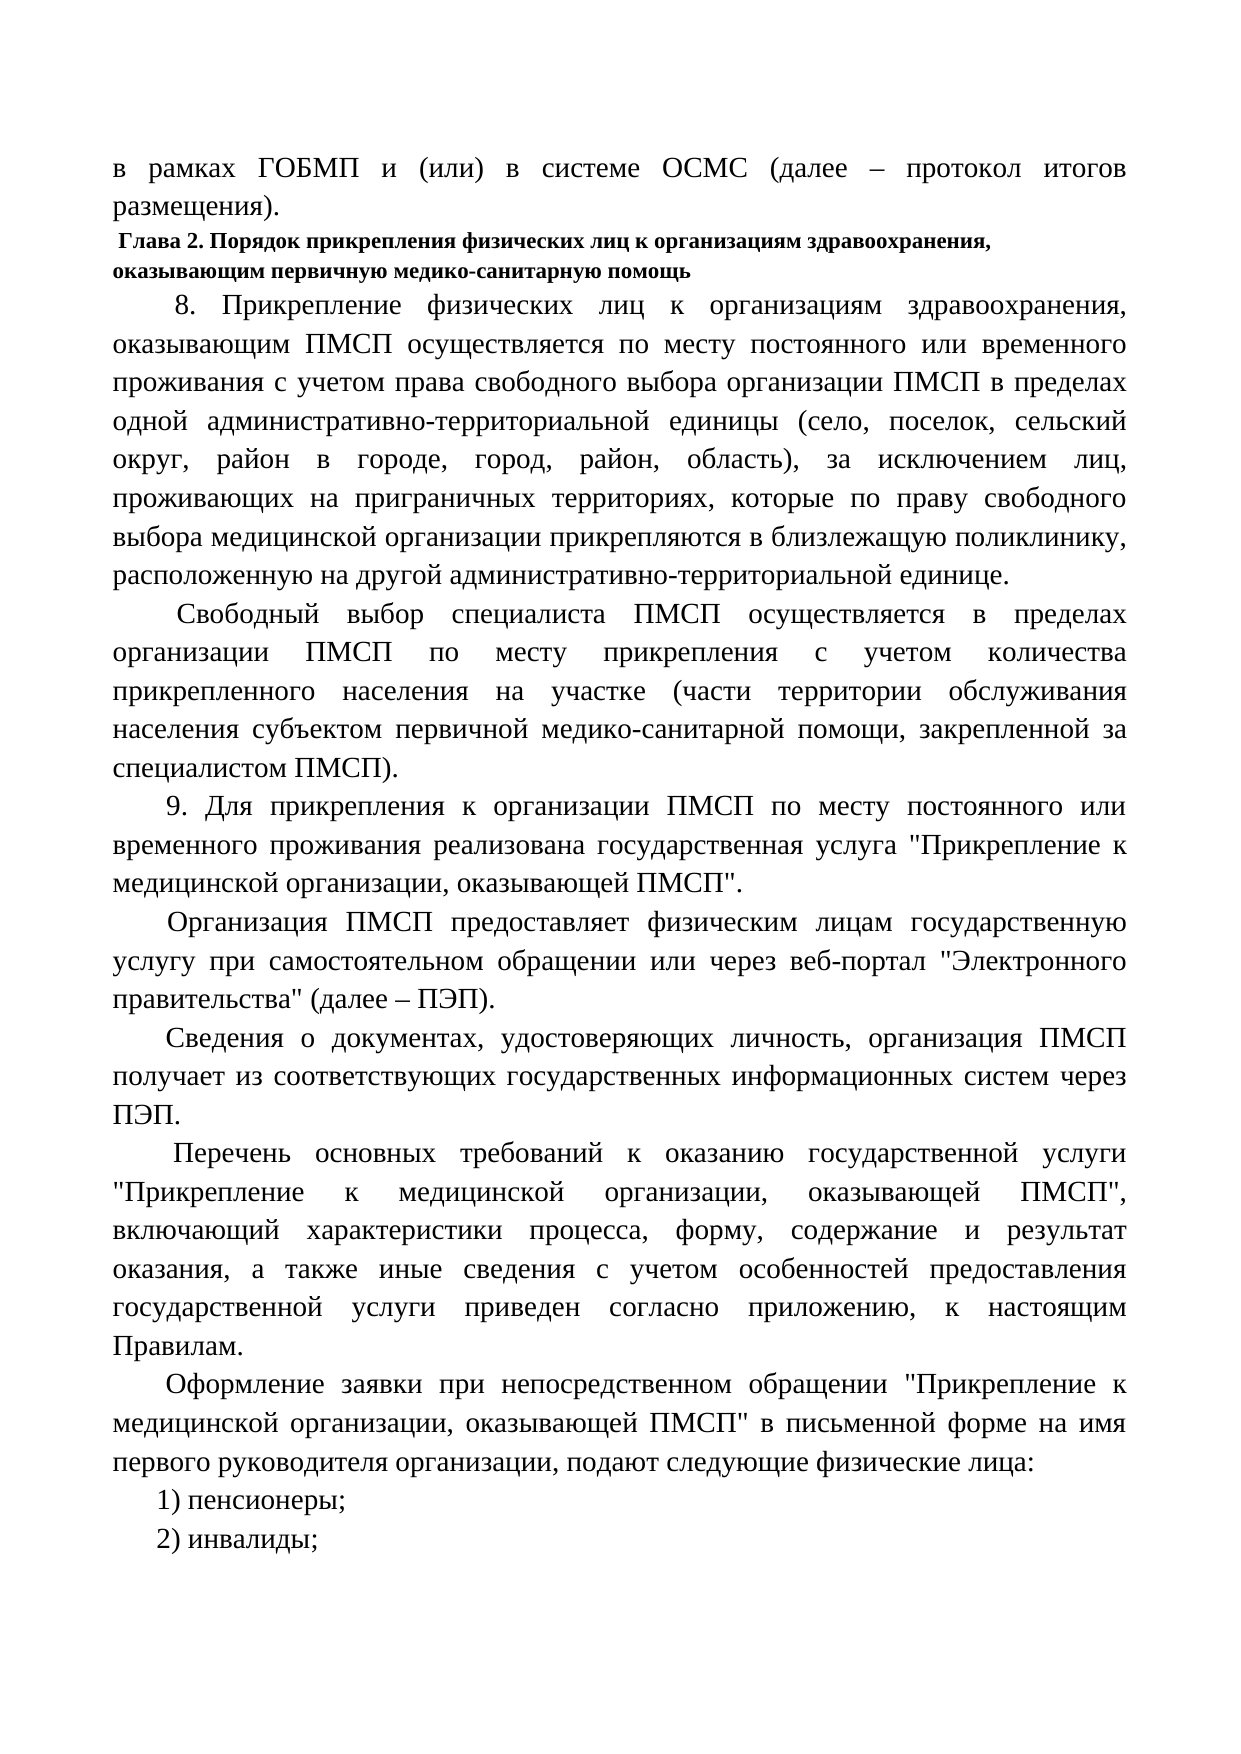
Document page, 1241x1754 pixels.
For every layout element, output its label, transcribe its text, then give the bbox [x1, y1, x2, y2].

text Свободный выбор специалиста ПМСП осуществляется в пределах организации ПМСП по месту прикрепления с учетом количества прикрепленного населения на участке (части территории обслуживания населения субъектом первичной медико-санитарной помощи, закрепленной за специалистом ПМСП). [112, 596, 1128, 783]
text Глава 2. Порядок прикрепления физических лиц к организациям здравоохранения, оказывающим первичную медико-санитарную помощь [112, 227, 1128, 284]
text Организация ПМСП предоставляет физическим лицам государственную услугу при самостоятельном обращении или через веб-портал "Электронного правительства" (далее – ПЭП). [112, 904, 1128, 1015]
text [112, 150, 1128, 222]
text 1) пенсионеры; [112, 1482, 1128, 1516]
text Перечень основных требований к оказанию государственной услуги "Прикрепление к медицинской организации, оказывающей ПМСП", включающий характеристики процесса, форму, содержание и результат оказания, а также иные сведения с учетом особенностей предоставления государственной услуги приведен согласно приложению, к настоящим Правилам. [112, 1135, 1128, 1362]
text 8. Прикрепление физических лиц к организациям здравоохранения, оказывающим ПМСП осуществляется по месту постоянного или временного проживания с учетом права свободного выбора организации ПМСП в пределах одной административно-территориальной единицы (село, поселок, сельский округ, район в городе, город, район, область), за исключением лиц, проживающих на приграничных территориях, которые по праву свободного выбора медицинской организации прикрепляются в близлежащую поликлинику, расположенную на другой административно-территориальной единице. [112, 287, 1128, 591]
text Оформление заявки при непосредственном обращении "Прикрепление к медицинской организации, оказывающей ПМСП" в письменной форме на имя первого руководителя организации, подают следующие физические лица: [112, 1367, 1128, 1477]
text Сведения о документах, удостоверяющих личность, организация ПМСП получает из соответствующих государственных информационных систем через ПЭП. [112, 1020, 1128, 1130]
text 2) инвалиды; [112, 1521, 1128, 1554]
text 9. Для прикрепления к организации ПМСП по месту постоянного или временного проживания реализована государственная услуга "Прикрепление к медицинской организации, оказывающей ПМСП". [112, 788, 1128, 899]
